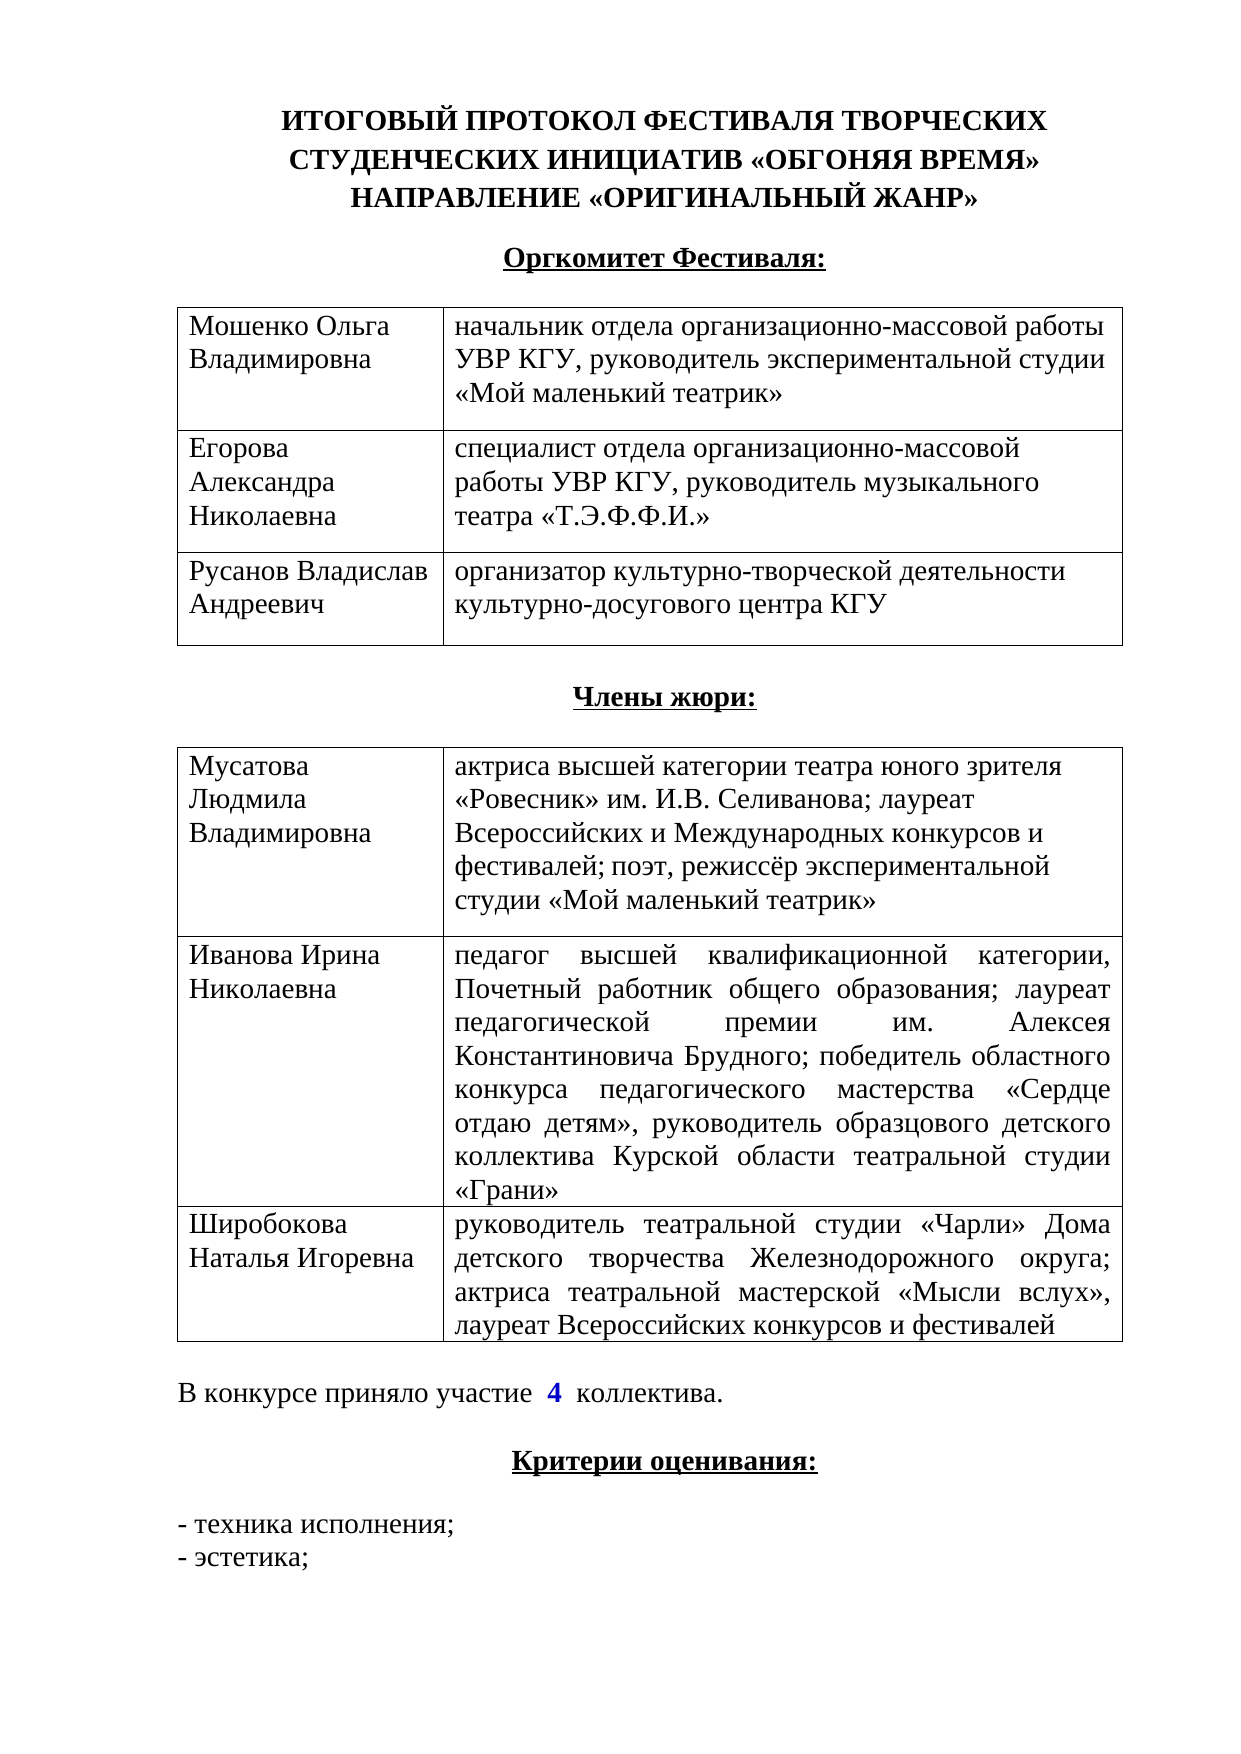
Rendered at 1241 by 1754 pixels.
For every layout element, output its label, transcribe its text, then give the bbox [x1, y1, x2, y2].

table_header Мусатова Людмила Владимировна [178, 748, 443, 936]
table_cell Широбокова Наталья Игоревна [178, 1207, 443, 1341]
text Критерии оценивания: [177, 1443, 1152, 1477]
text В конкурсе приняло участие 4 коллектива. [177, 1375, 1152, 1409]
table_cell организатор культурно-творческой деятельности культурно-досугового центра КГУ [444, 553, 1122, 645]
text - эстетика; [177, 1539, 1152, 1573]
text - техника исполнения; [177, 1506, 1152, 1539]
table_header начальник отдела организационно-массовой работы УВР КГУ, руководитель экспериментальной студии «Мой маленький театрик» [444, 308, 1122, 429]
text ИТОГОВЫЙ ПРОТОКОЛ ФЕСТИВАЛЯ ТВОРЧЕСКИХ СТУДЕНЧЕСКИХ ИНИЦИАТИВ «ОБГОНЯЯ ВРЕМЯ» НАПРАВЛЕНИЕ «ОРИГИНАЛЬНЫЙ ЖАНР» [177, 103, 1152, 214]
text Члены жюри: [177, 679, 1152, 713]
table_cell Иванова Ирина Николаевна [178, 937, 443, 1206]
text Оргкомитет Фестиваля: [177, 240, 1152, 273]
table_cell Егорова Александра Николаевна [178, 431, 443, 552]
table_header Мошенко Ольга Владимировна [178, 308, 443, 429]
table_cell педагог высшей квалификационной категории, Почетный работник общего образования; лауреат педагогической премии им. Алексея Константиновича Брудного; победитель областного конкурса педагогического мастерства «Сердце отдаю детям», руководитель образцового детского коллектива Курской области театральной студии «Грани» [444, 937, 1122, 1206]
table_cell руководитель театральной студии «Чарли» Дома детского творчества Железнодорожного округа; актриса театральной мастерской «Мысли вслух», лауреат Всероссийских конкурсов и фестивалей [444, 1207, 1122, 1341]
table_cell специалист отдела организационно-массовой работы УВР КГУ, руководитель музыкального театра «Т.Э.Ф.Ф.И.» [444, 431, 1122, 552]
table_cell Русанов Владислав Андреевич [178, 553, 443, 645]
table_header актриса высшей категории театра юного зрителя «Ровесник» им. И.В. Селиванова; лауреат Всероссийских и Международных конкурсов и фестивалей; поэт, режиссёр экспериментальной студии «Мой маленький театрик» [444, 748, 1122, 936]
